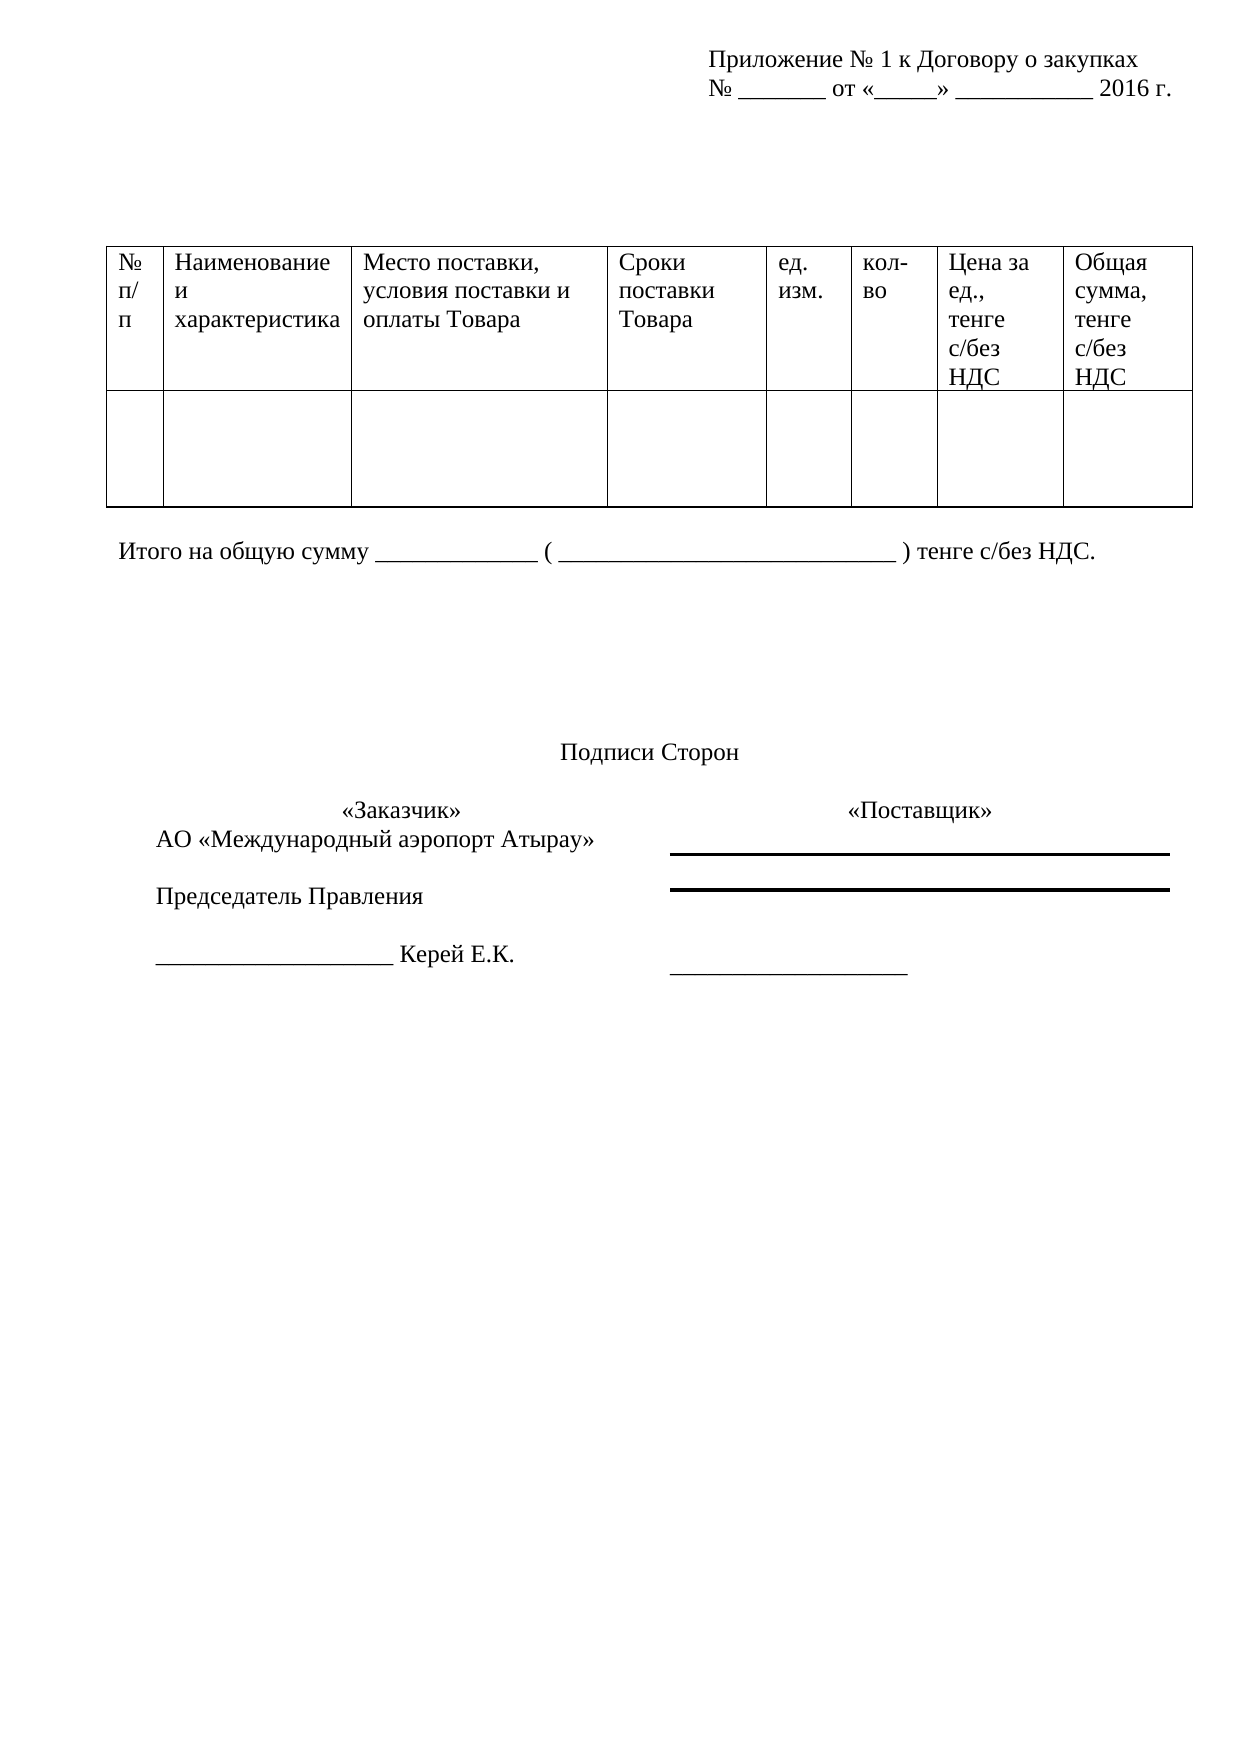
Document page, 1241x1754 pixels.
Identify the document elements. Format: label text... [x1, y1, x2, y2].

table_header «Поставщик» ___________________ [659, 795, 1181, 996]
table_header Место поставки, условия поставки и оплаты Товара [352, 247, 607, 390]
table_header кол-во [852, 247, 937, 390]
text Итого на общую сумму _____________ ( ___________________________ ) тенге с/без НДС. [118, 536, 1181, 565]
table_header Цена за ед., тенге с/без НДС [938, 247, 1063, 390]
text Подписи Сторон [118, 737, 1181, 766]
table_cell [608, 391, 766, 506]
table_header «Заказчик» АО «Международный аэропорт Атырау» Председатель Правления ___________________ Керей Е.К. [144, 795, 658, 996]
table_cell [352, 391, 607, 506]
table_header Наименование и характеристика [164, 247, 351, 390]
table_cell [938, 391, 1063, 506]
text № _______ от «_____» ___________ 2016 г. [708, 73, 1181, 102]
text Приложение № 1 к Договору о закупках [708, 44, 1181, 73]
table_cell [1064, 391, 1192, 506]
table_cell [767, 391, 851, 506]
table_header Сроки поставки Товара [608, 247, 766, 390]
table_header ед. изм. [767, 247, 851, 390]
table_cell [164, 391, 351, 506]
table_header № п/п [107, 247, 163, 390]
table_cell [107, 391, 163, 506]
table_cell [852, 391, 937, 506]
table_header Общая сумма, тенге с/без НДС [1064, 247, 1192, 390]
